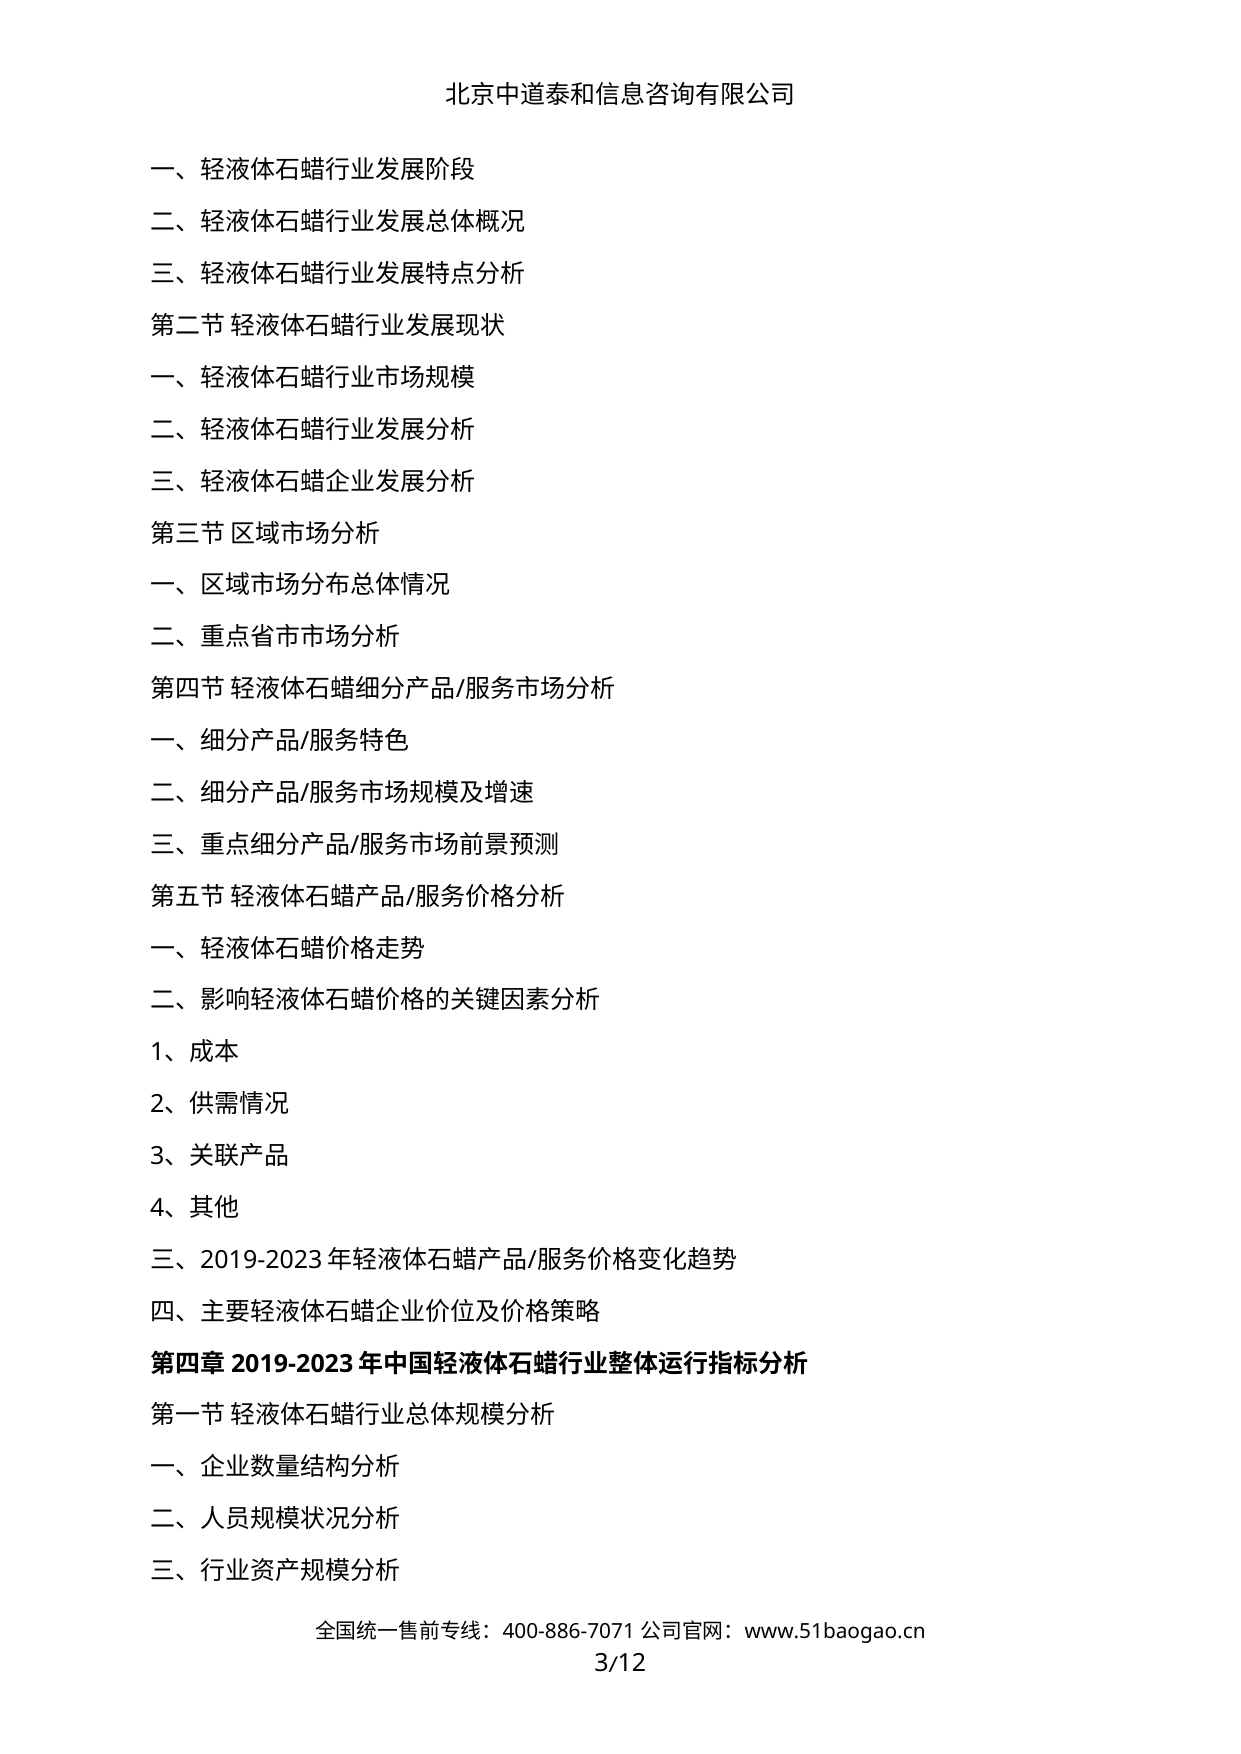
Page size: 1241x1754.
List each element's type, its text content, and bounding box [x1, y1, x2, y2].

text 二、轻液体石蜡行业发展分析 [150, 409, 1090, 446]
text 三、重点细分产品/服务市场前景预测 [150, 824, 1090, 861]
text 四、主要轻液体石蜡企业价位及价格策略 [150, 1291, 1090, 1327]
text 一、轻液体石蜡价格走势 [150, 928, 1090, 964]
text 三、轻液体石蜡行业发展特点分析 [150, 254, 1090, 290]
text 二、人员规模状况分析 [150, 1499, 1090, 1535]
text 第三节 区域市场分析 [150, 513, 1090, 549]
text 三、轻液体石蜡企业发展分析 [150, 461, 1090, 497]
text 一、轻液体石蜡行业发展阶段 [150, 150, 1090, 186]
text 二、重点省市市场分析 [150, 617, 1090, 653]
text 二、轻液体石蜡行业发展总体概况 [150, 202, 1090, 238]
text 一、企业数量结构分析 [150, 1447, 1090, 1483]
text 一、轻液体石蜡行业市场规模 [150, 357, 1090, 394]
text 第一节 轻液体石蜡行业总体规模分析 [150, 1395, 1090, 1431]
text 二、细分产品/服务市场规模及增速 [150, 772, 1090, 809]
text 第四章 2019-2023年中国轻液体石蜡行业整体运行指标分析 [150, 1343, 1090, 1379]
text 三、行业资产规模分析 [150, 1551, 1090, 1587]
text 1、成本 [150, 1032, 1090, 1068]
text 二、影响轻液体石蜡价格的关键因素分析 [150, 980, 1090, 1016]
text 4、其他 [150, 1187, 1090, 1224]
text 一、细分产品/服务特色 [150, 721, 1090, 757]
text 2、供需情况 [150, 1084, 1090, 1120]
text 3、关联产品 [150, 1136, 1090, 1172]
text 三、2019-2023年轻液体石蜡产品/服务价格变化趋势 [150, 1239, 1090, 1276]
text 第四节 轻液体石蜡细分产品/服务市场分析 [150, 669, 1090, 705]
text 一、区域市场分布总体情况 [150, 565, 1090, 601]
text 第二节 轻液体石蜡行业发展现状 [150, 306, 1090, 342]
text 第五节 轻液体石蜡产品/服务价格分析 [150, 876, 1090, 912]
